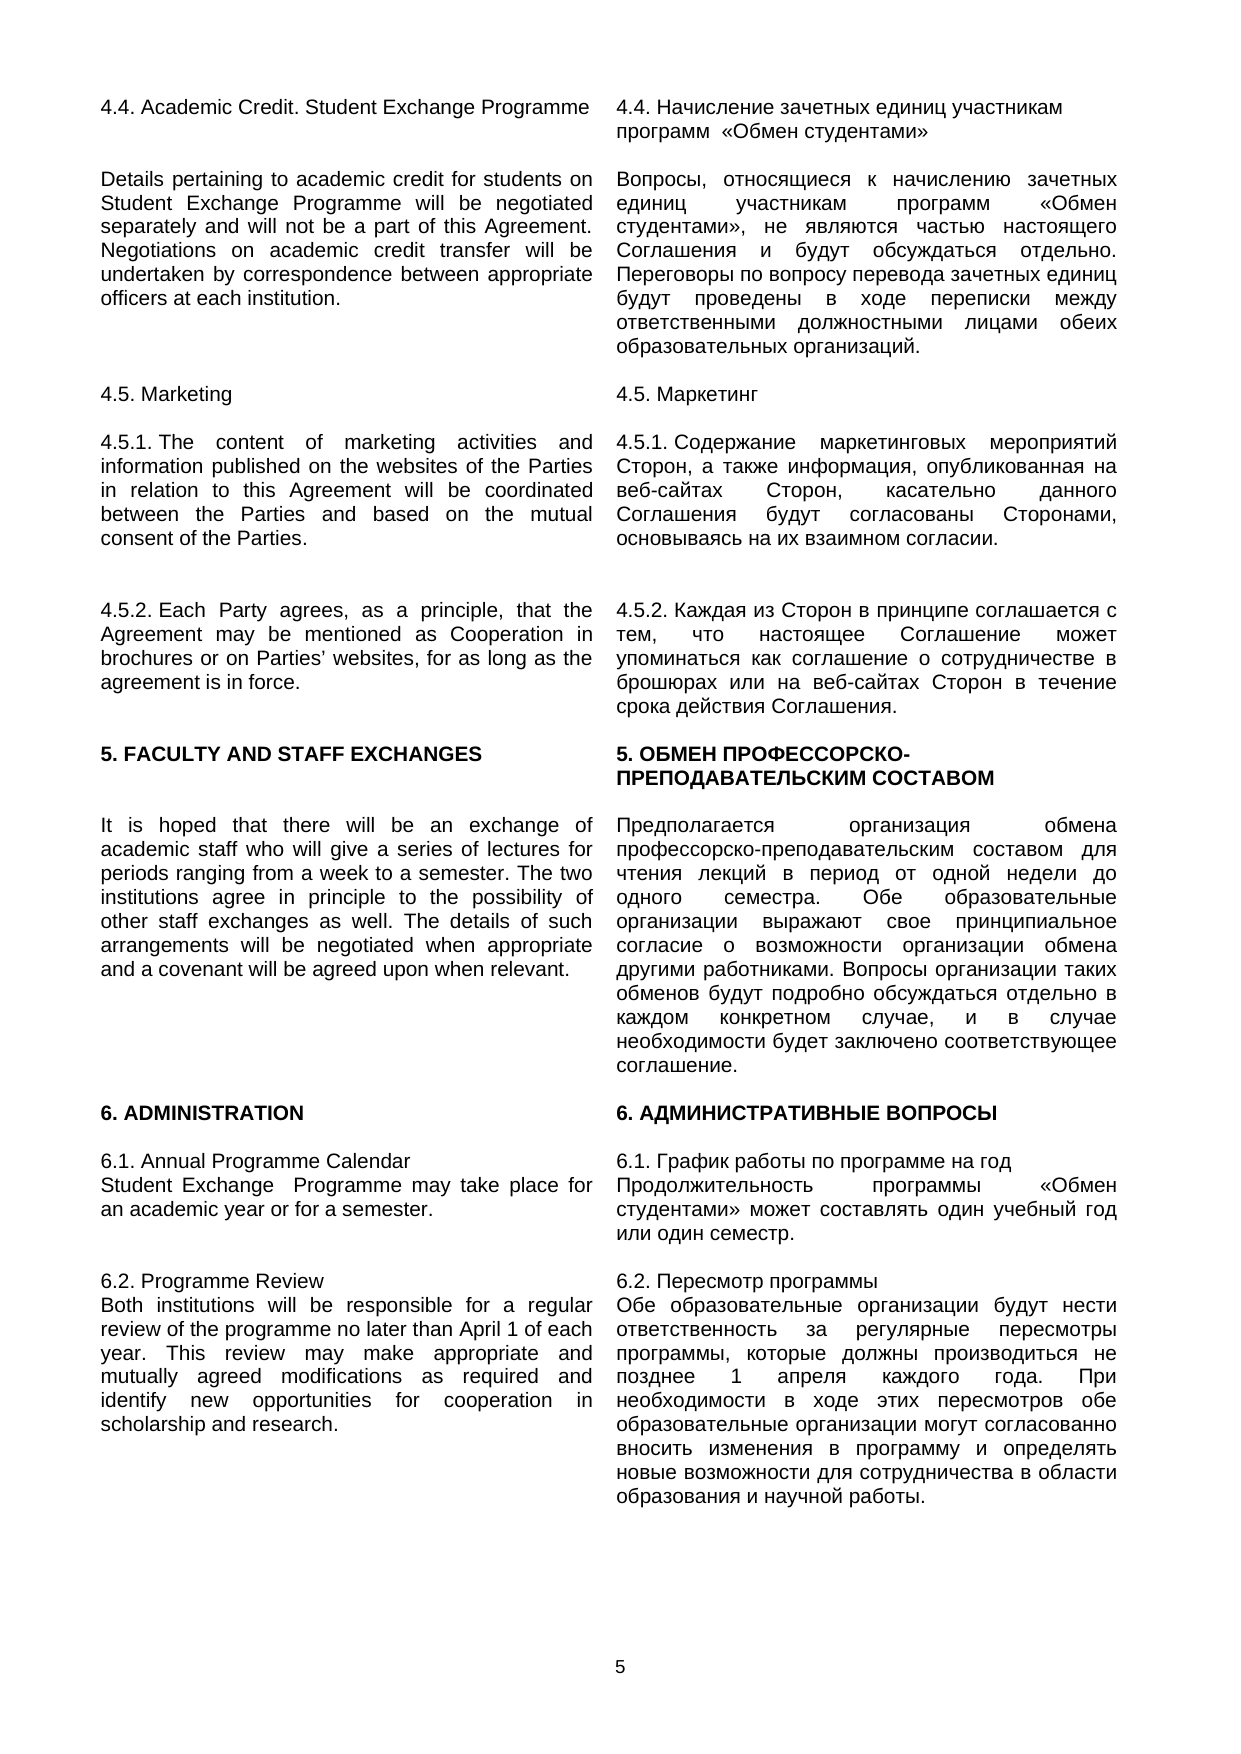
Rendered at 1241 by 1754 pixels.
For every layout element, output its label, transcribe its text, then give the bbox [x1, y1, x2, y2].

table_cell 4.4. Начисление зачетных единиц участникам программ «Обмен студентами» Вопросы, относящиеся к начислению зачетных единиц участникам программ «Обмен студентами», не являются частью настоящего Соглашения и будут обсуждаться отдельно. Переговоры по вопросу перевода зачетных единиц будут проведены в ходе переписки между ответственными должностными лицами обеих образовательных организаций. [605, 95, 1128, 382]
table_cell 6.1. Annual Programme Calendar Student Exchange Programme may take place for an academic year or for a semester. [89, 1125, 605, 1268]
table_cell 6.1. График работы по программе на год Продолжительность программы «Обмен студентами» может составлять один учебный год или один семестр. [605, 1125, 1128, 1268]
table_cell 4.5. Marketing 4.5.1. The content of marketing activities and information published on the websites of the Parties in relation to this Agreement will be coordinated between the Parties and based on the mutual consent of the Parties. [89, 382, 605, 598]
table_cell 6.2. Programme Review Both institutions will be responsible for a regular review of the programme no later than April 1 of each year. This review may make appropriate and mutually agreed modifications as required and identify new opportunities for cooperation in scholarship and research. [89, 1269, 605, 1532]
table_cell 4.5.2. Each Party agrees, as a principle, that the Agreement may be mentioned as Cooperation in brochures or on Parties’ websites, for as long as the agreement is in force. [89, 598, 605, 741]
table_cell 6. ADMINISTRATION [89, 1101, 605, 1125]
table_cell 4.5.2. Каждая из Сторон в принципе соглашается с тем, что настоящее Соглашение может упоминаться как соглашение о сотрудничестве в брошюрах или на веб-сайтах Сторон в течение срока действия Соглашения. [605, 598, 1128, 741]
table_cell 4.4. Academic Credit. Student Exchange Programme Details pertaining to academic credit for students on Student Exchange Programme will be negotiated separately and will not be a part of this Agreement. Negotiations on academic credit transfer will be undertaken by correspondence between appropriate officers at each institution. [89, 95, 605, 382]
table_cell 5. ОБМЕН ПРОФЕССОРСКО-ПРЕПОДАВАТЕЛЬСКИМ СОСТАВОМ Предполагается организация обмена профессорско-преподавательским составом для чтения лекций в период от одной недели до одного семестра. Обе образовательные организации выражают свое принципиальное согласие о возможности организации обмена другими работниками. Вопросы организации таких обменов будут подробно обсуждаться отдельно в каждом конкретном случае, и в случае необходимости будет заключено соответствующее соглашение. [605, 741, 1128, 1101]
table_cell 4.5. Маркетинг 4.5.1. Содержание маркетинговых мероприятий Сторон, а также информация, опубликованная на веб-сайтах Сторон, касательно данного Соглашения будут согласованы Сторонами, основываясь на их взаимном согласии. [605, 382, 1128, 598]
table_cell 6. АДМИНИСТРАТИВНЫЕ ВОПРОСЫ [605, 1101, 1128, 1125]
table_cell 6.2. Пересмотр программы Обе образовательные организации будут нести ответственность за регулярные пересмотры программы, которые должны производиться не позднее 1 апреля каждого года. При необходимости в ходе этих пересмотров обе образовательные организации могут согласованно вносить изменения в программу и определять новые возможности для сотрудничества в области образования и научной работы. [605, 1269, 1128, 1532]
table_cell 5. FACULTY AND STAFF EXCHANGES It is hoped that there will be an exchange of academic staff who will give a series of lectures for periods ranging from a week to a semester. The two institutions agree in principle to the possibility of other staff exchanges as well. The details of such arrangements will be negotiated when appropriate and a covenant will be agreed upon when relevant. [89, 741, 605, 1101]
